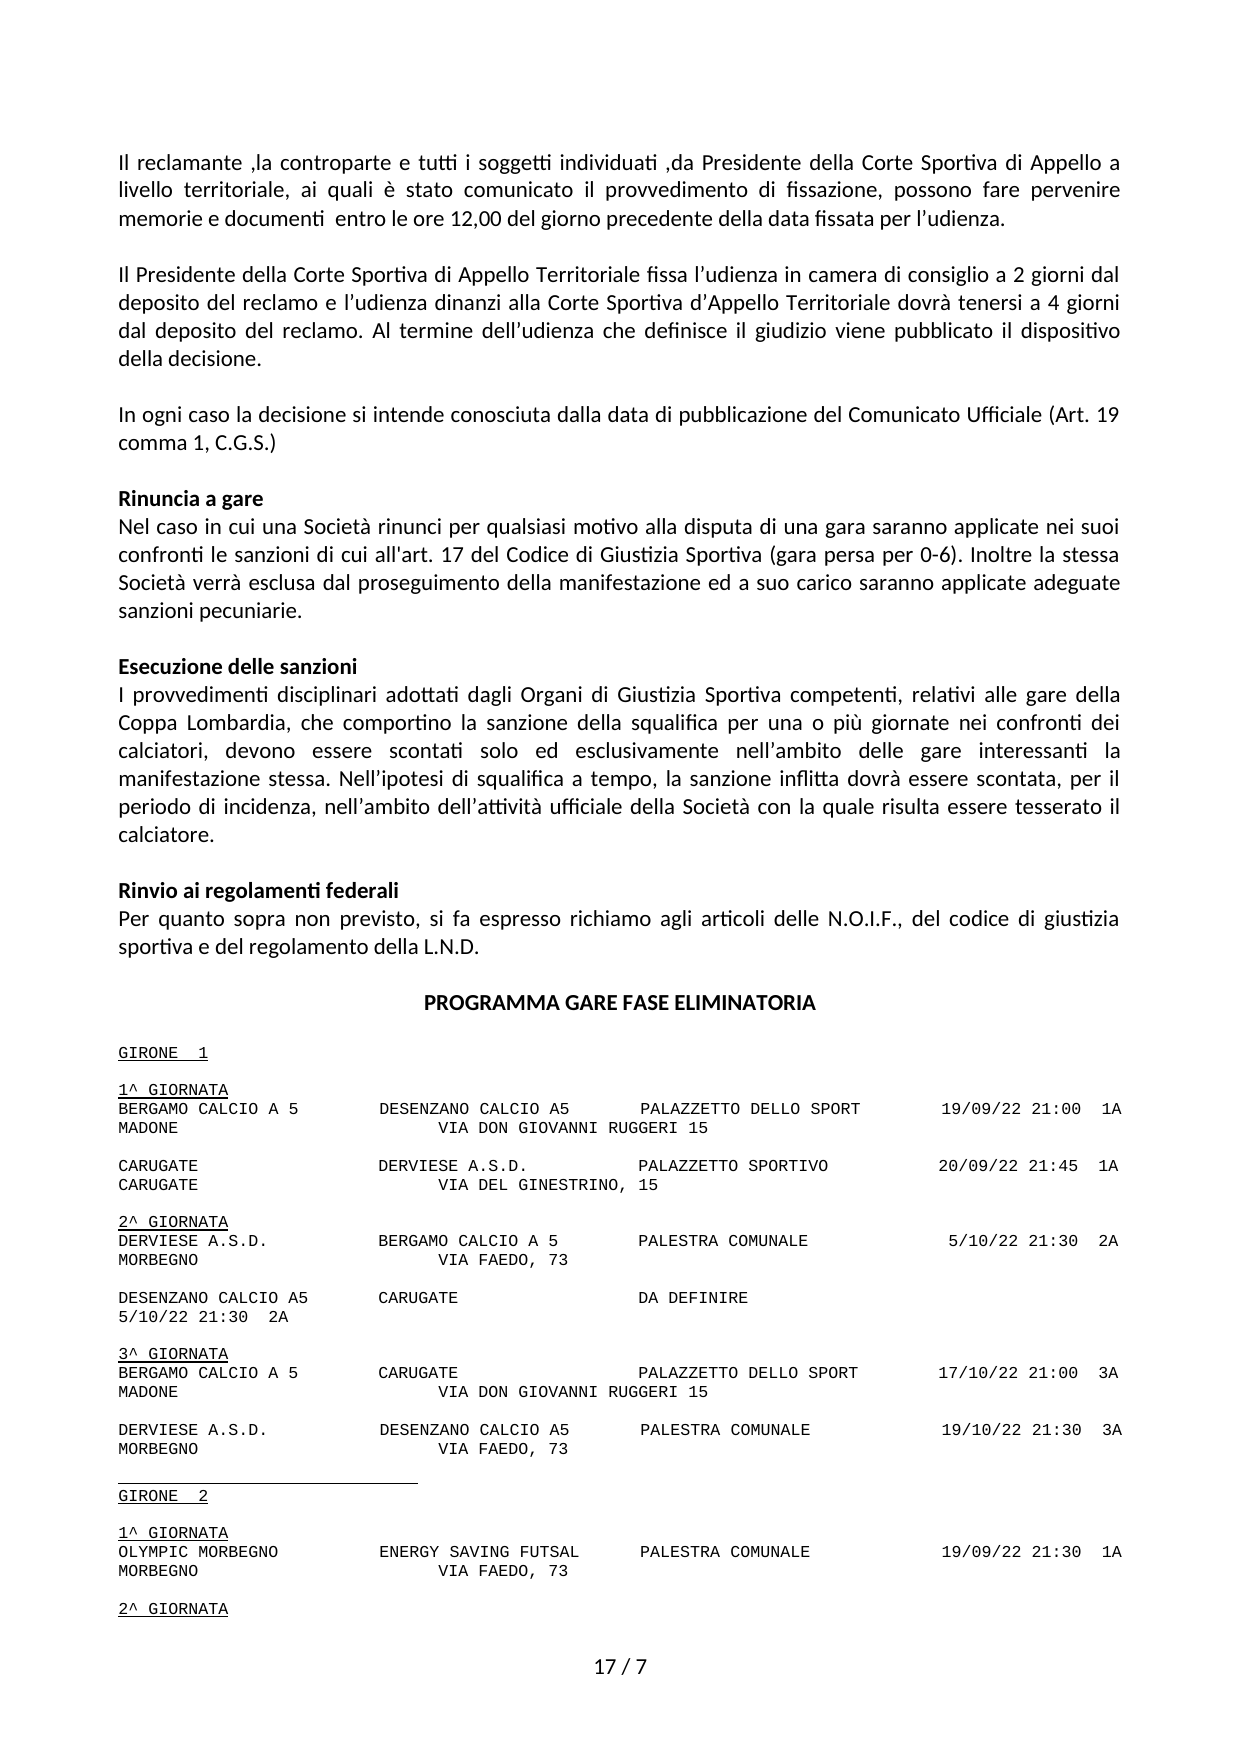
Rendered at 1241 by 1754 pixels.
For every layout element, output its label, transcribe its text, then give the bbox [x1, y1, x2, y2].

text 1^ GIORNATA [118, 1082, 1122, 1101]
text 1^ GIORNATA [118, 1525, 1122, 1544]
text Nel caso in cui una Società rinunci per qualsiasi motivo alla disputa di una gara saranno applicate nei suoi confronti le sanzioni di cui all'art. 17 del Codice di Giustizia Sportiva (gara persa per 0-6). Inoltre la stessa Società verrà esclusa dal proseguimento della manifestazione ed a suo carico saranno applicate adeguate sanzioni pecuniarie. [118, 512, 1122, 624]
text DESENZANO CALCIO A5 CARUGATE DA DEFINIRE [118, 1289, 1122, 1308]
text 5/10/22 21:30 2A [118, 1308, 1122, 1327]
text OLYMPIC MORBEGNO ENERGY SAVING FUTSAL PALESTRA COMUNALE 19/09/22 21:30 1A MORBEGNO VIA FAEDO, 73 [118, 1544, 1122, 1581]
text Il Presidente della Corte Sportiva di Appello Territoriale fissa l’udienza in camera di consiglio a 2 giorni dal deposito del reclamo e l’udienza dinanzi alla Corte Sportiva d’Appello Territoriale dovrà tenersi a 4 giorni dal deposito del reclamo. Al termine dell’udienza che definisce il giudizio viene pubblicato il dispositivo della decisione. [118, 260, 1122, 372]
text I provvedimenti disciplinari adottati dagli Organi di Giustizia Sportiva competenti, relativi alle gare della Coppa Lombardia, che comportino la sanzione della squalifica per una o più giornate nei confronti dei calciatori, devono essere scontati solo ed esclusivamente nell’ambito delle gare interessanti la manifestazione stessa. Nell’ipotesi di squalifica a tempo, la sanzione inflitta dovrà essere scontata, per il periodo di incidenza, nell’ambito dell’attività ufficiale della Società con la quale risulta essere tesserato il calciatore. [118, 680, 1122, 848]
text DERVIESE A.S.D. DESENZANO CALCIO A5 PALESTRA COMUNALE 19/10/22 21:30 3A MORBEGNO VIA FAEDO, 73 [118, 1421, 1122, 1459]
text 3^ GIORNATA [118, 1346, 1122, 1365]
text Per quanto sopra non previsto, si fa espresso richiamo agli articoli delle N.O.I.F., del codice di giustizia sportiva e del regolamento della L.N.D. [118, 904, 1122, 960]
text CARUGATE DERVIESE A.S.D. PALAZZETTO SPORTIVO 20/09/22 21:45 1A CARUGATE VIA DEL GINESTRINO, 15 [118, 1157, 1122, 1195]
text Esecuzione delle sanzioni [118, 652, 1122, 680]
text Rinuncia a gare [118, 484, 1122, 512]
text GIRONE 1 [118, 1044, 1122, 1063]
text GIRONE 2 [118, 1487, 1122, 1506]
text BERGAMO CALCIO A 5 CARUGATE PALAZZETTO DELLO SPORT 17/10/22 21:00 3A MADONE VIA DON GIOVANNI RUGGERI 15 [118, 1365, 1122, 1402]
text Il reclamante ,la controparte e tutti i soggetti individuati ,da Presidente della Corte Sportiva di Appello a livello territoriale, ai quali è stato comunicato il provvedimento di fissazione, possono fare pervenire memorie e documenti entro le ore 12,00 del giorno precedente della data fissata per l’udienza. [118, 148, 1122, 232]
text Rinvio ai regolamenti federali [118, 876, 1122, 904]
text In ogni caso la decisione si intende conosciuta dalla data di pubblicazione del Comunicato Ufficiale (Art. 19 comma 1, C.G.S.) [118, 400, 1122, 456]
text 2^ GIORNATA [118, 1600, 1122, 1619]
text PROGRAMMA GARE FASE ELIMINATORIA [118, 988, 1122, 1016]
text BERGAMO CALCIO A 5 DESENZANO CALCIO A5 PALAZZETTO DELLO SPORT 19/09/22 21:00 1A MADONE VIA DON GIOVANNI RUGGERI 15 [118, 1101, 1122, 1138]
text 2^ GIORNATA [118, 1214, 1122, 1233]
text DERVIESE A.S.D. BERGAMO CALCIO A 5 PALESTRA COMUNALE 5/10/22 21:30 2A MORBEGNO VIA FAEDO, 73 [118, 1233, 1122, 1271]
